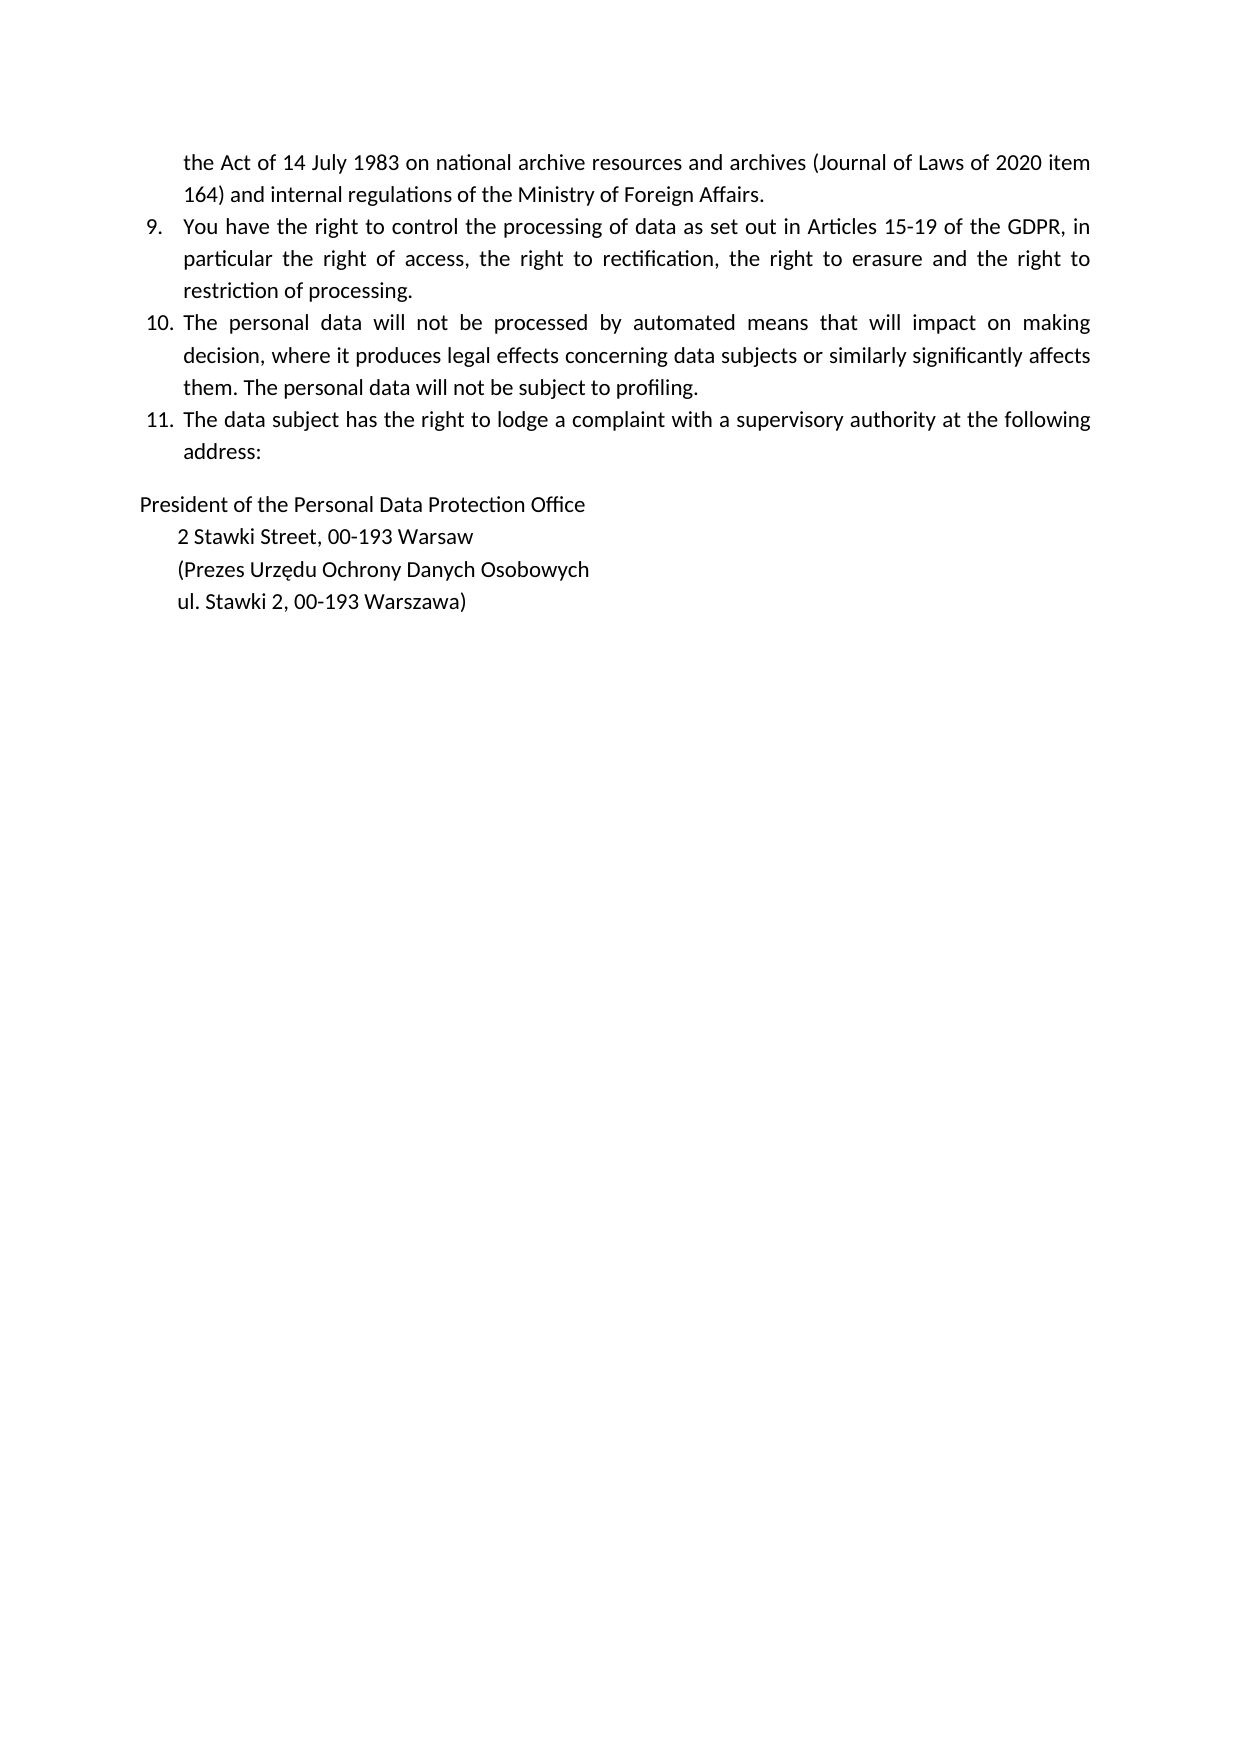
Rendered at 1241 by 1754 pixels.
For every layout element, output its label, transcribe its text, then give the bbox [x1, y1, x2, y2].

list You have the right to control the processing of data as set out in Articles 15-19 of the GDPR, in particular the right of access, the right to rectification, the right to erasure and the right to restriction of processing. [146, 212, 1093, 304]
list ul. Stawki 2, 00-193 Warszawa) [177, 587, 620, 615]
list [146, 148, 1093, 208]
list (Prezes Urzędu Ochrony Danych Osobowych [177, 555, 620, 583]
list The personal data will not be processed by automated means that will impact on making decision, where it produces legal effects concerning data subjects or similarly significantly affects them. The personal data will not be subject to profiling. [146, 308, 1093, 401]
list 2 Stawki Street, 00-193 Warsaw [177, 522, 620, 551]
list The data subject has the right to lodge a complaint with a supervisory authority at the following address: [146, 405, 1093, 465]
list President of the Personal Data Protection Office [139, 490, 620, 518]
